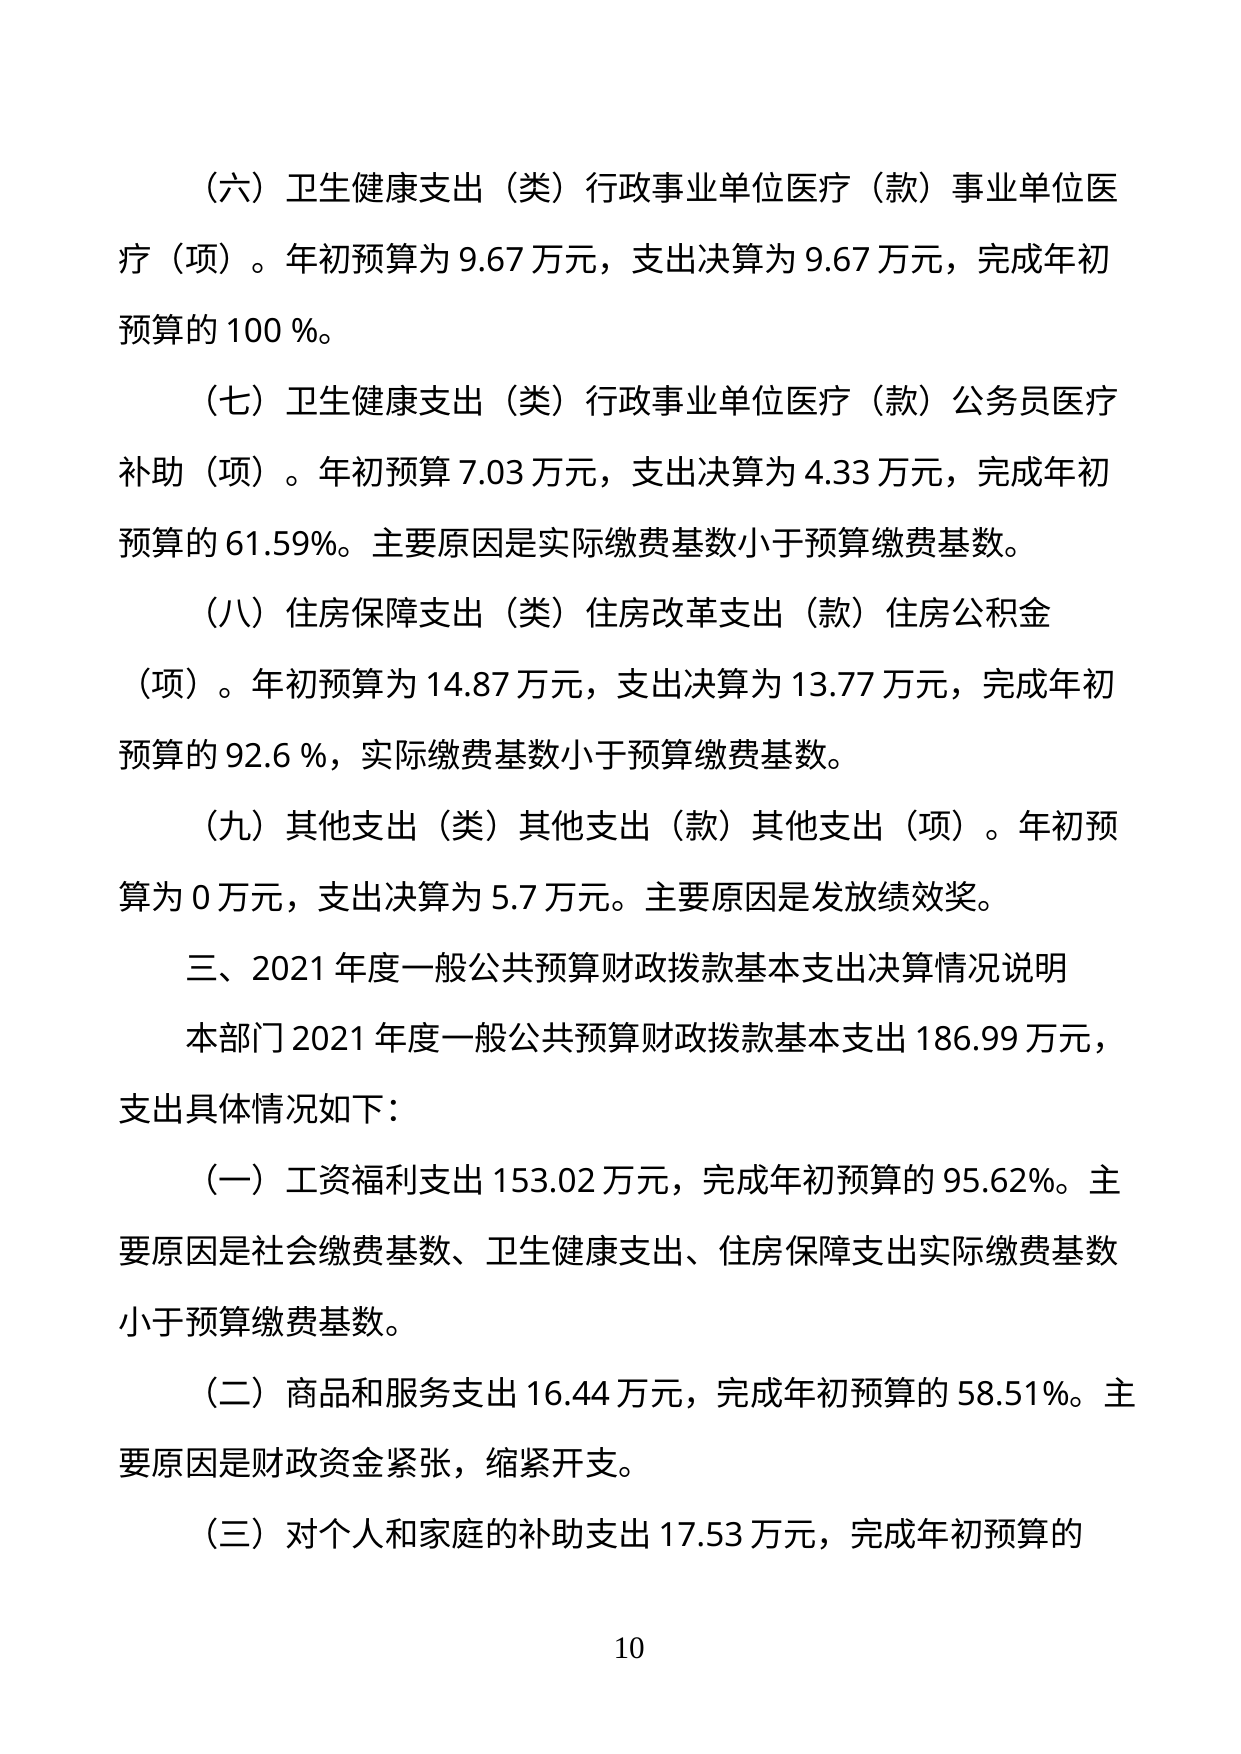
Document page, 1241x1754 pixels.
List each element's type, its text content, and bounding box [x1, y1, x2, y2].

list （九）其他支出（类）其他支出（款）其他支出（项）。年初预算为0万元，支出决算为5.7万元。主要原因是发放绩效奖。 [118, 788, 1140, 930]
list （六）卫生健康支出（类）行政事业单位医疗（款）事业单位医疗（项）。年初预算为9.67万元，支出决算为9.67万元，完成年初预算的100 %。 [118, 151, 1140, 363]
text （二）商品和服务支出16.44万元，完成年初预算的58.51%。主要原因是财政资金紧张，缩紧开支。 [118, 1355, 1140, 1497]
text 本部门2021年度一般公共预算财政拨款基本支出186.99万元，支出具体情况如下： [118, 1001, 1140, 1143]
list （七）卫生健康支出（类）行政事业单位医疗（款）公务员医疗补助（项）。年初预算7.03万元，支出决算为4.33万元，完成年初预算的61.59%。主要原因是实际缴费基数小于预算缴费基数。 [118, 363, 1140, 576]
text 三、2021年度一般公共预算财政拨款基本支出决算情况说明 [118, 930, 1140, 1001]
text （一）工资福利支出153.02万元，完成年初预算的95.62%。主要原因是社会缴费基数、卫生健康支出、住房保障支出实际缴费基数小于预算缴费基数。 [118, 1143, 1140, 1355]
text （八）住房保障支出（类）住房改革支出（款）住房公积金（项）。年初预算为14.87万元，支出决算为13.77万元，完成年初预算的92.6 %，实际缴费基数小于预算缴费基数。 [118, 576, 1140, 788]
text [118, 1497, 1140, 1568]
